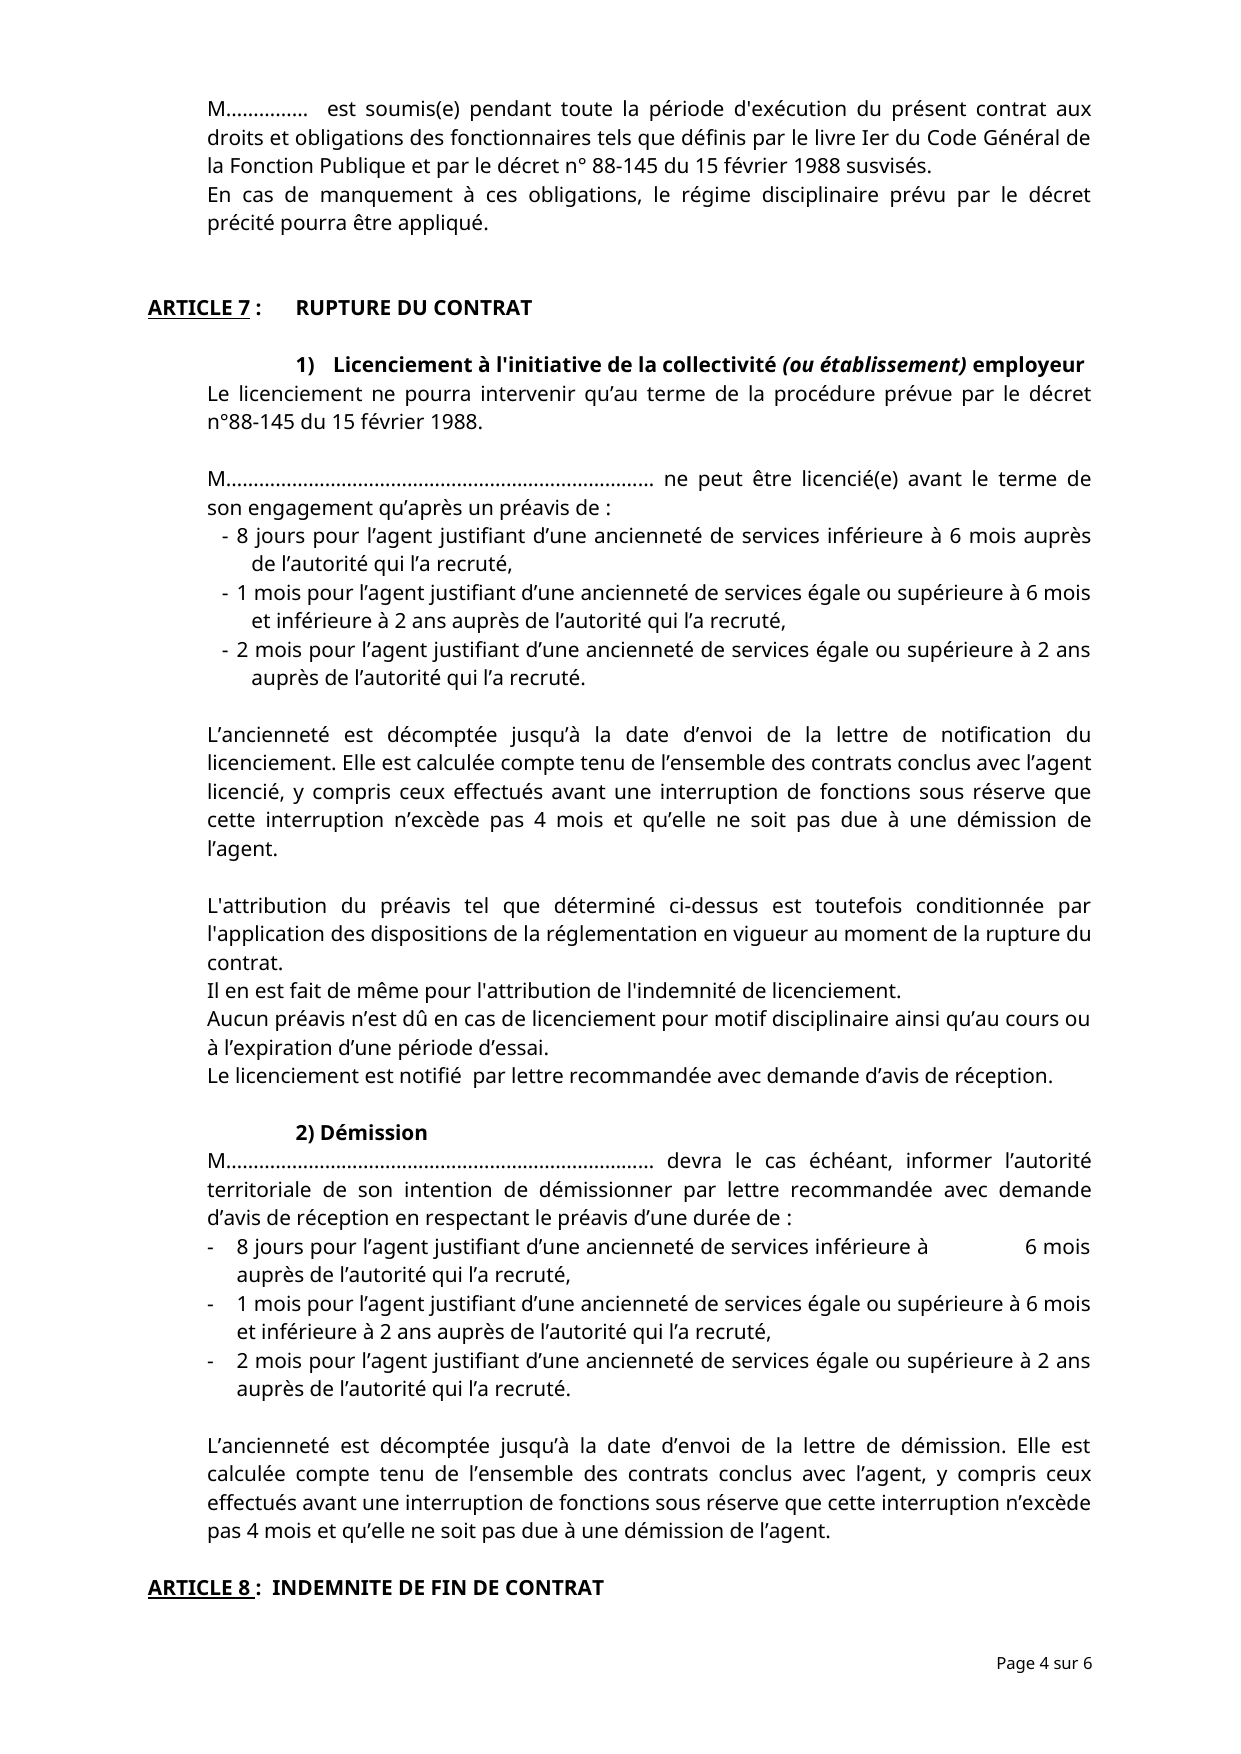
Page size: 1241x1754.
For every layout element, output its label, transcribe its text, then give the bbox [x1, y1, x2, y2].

text M…………… est soumis(e) pendant toute la période d'exécution du présent contrat aux droits et obligations des fonctionnaires tels que définis par le livre Ier du Code Général de la Fonction Publique et par le décret n° 88-145 du 15 février 1988 susvisés. [207, 94, 1092, 180]
list 8 jours pour l’agent justifiant d’une ancienneté de services inférieure à 6 mois auprès de l’autorité qui l’a recruté, [207, 1232, 1092, 1289]
text ARTICLE 7 : RUPTURE DU CONTRAT [148, 293, 1092, 322]
list 1 mois pour l’agent justifiant d’une ancienneté de services égale ou supérieure à 6 mois et inférieure à 2 ans auprès de l’autorité qui l’a recruté, [207, 1289, 1092, 1346]
text 2) Démission [295, 1118, 1092, 1147]
list 8 jours pour l’agent justifiant d’une ancienneté de services inférieure à 6 mois auprès de l’autorité qui l’a recruté, [222, 521, 1092, 578]
list 2 mois pour l’agent justifiant d’une ancienneté de services égale ou supérieure à 2 ans auprès de l’autorité qui l’a recruté. [207, 1346, 1092, 1403]
text En cas de manquement à ces obligations, le régime disciplinaire prévu par le décret précité pourra être appliqué. [207, 180, 1092, 237]
list 2 mois pour l’agent justifiant d’une ancienneté de services égale ou supérieure à 2 ans auprès de l’autorité qui l’a recruté. [222, 635, 1092, 692]
text L’ancienneté est décomptée jusqu’à la date d’envoi de la lettre de notification du licenciement. Elle est calculée compte tenu de l’ensemble des contrats conclus avec l’agent licencié, y compris ceux effectués avant une interruption de fonctions sous réserve que cette interruption n’excède pas 4 mois et qu’elle ne soit pas due à une démission de l’agent. [207, 720, 1092, 862]
text ARTICLE 8 : INDEMNITE DE FIN DE CONTRAT [148, 1573, 1092, 1602]
text Le licenciement ne pourra intervenir qu’au terme de la procédure prévue par le décret n°88-145 du 15 février 1988. [207, 379, 1092, 436]
text Il en est fait de même pour l'attribution de l'indemnité de licenciement. [207, 976, 1092, 1004]
text Aucun préavis n’est dû en cas de licenciement pour motif disciplinaire ainsi qu’au cours ou à l’expiration d’une période d’essai. [207, 1004, 1092, 1061]
text M…………………………………………………………………… ne peut être licencié(e) avant le terme de son engagement qu’après un préavis de : [207, 464, 1092, 521]
text M…………………………………………………………………… devra le cas échéant, informer l’autorité territoriale de son intention de démissionner par lettre recommandée avec demande d’avis de réception en respectant le préavis d’une durée de : [207, 1147, 1092, 1232]
list 1 mois pour l’agent justifiant d’une ancienneté de services égale ou supérieure à 6 mois et inférieure à 2 ans auprès de l’autorité qui l’a recruté, [222, 578, 1092, 635]
text L’ancienneté est décomptée jusqu’à la date d’envoi de la lettre de démission. Elle est calculée compte tenu de l’ensemble des contrats conclus avec l’agent, y compris ceux effectués avant une interruption de fonctions sous réserve que cette interruption n’excède pas 4 mois et qu’elle ne soit pas due à une démission de l’agent. [207, 1431, 1092, 1545]
text L'attribution du préavis tel que déterminé ci-dessus est toutefois conditionnée par l'application des dispositions de la réglementation en vigueur au moment de la rupture du contrat. [207, 891, 1092, 976]
text Le licenciement est notifié par lettre recommandée avec demande d’avis de réception. [207, 1061, 1092, 1090]
list Licenciement à l'initiative de la collectivité (ou établissement) employeur [295, 350, 1092, 379]
